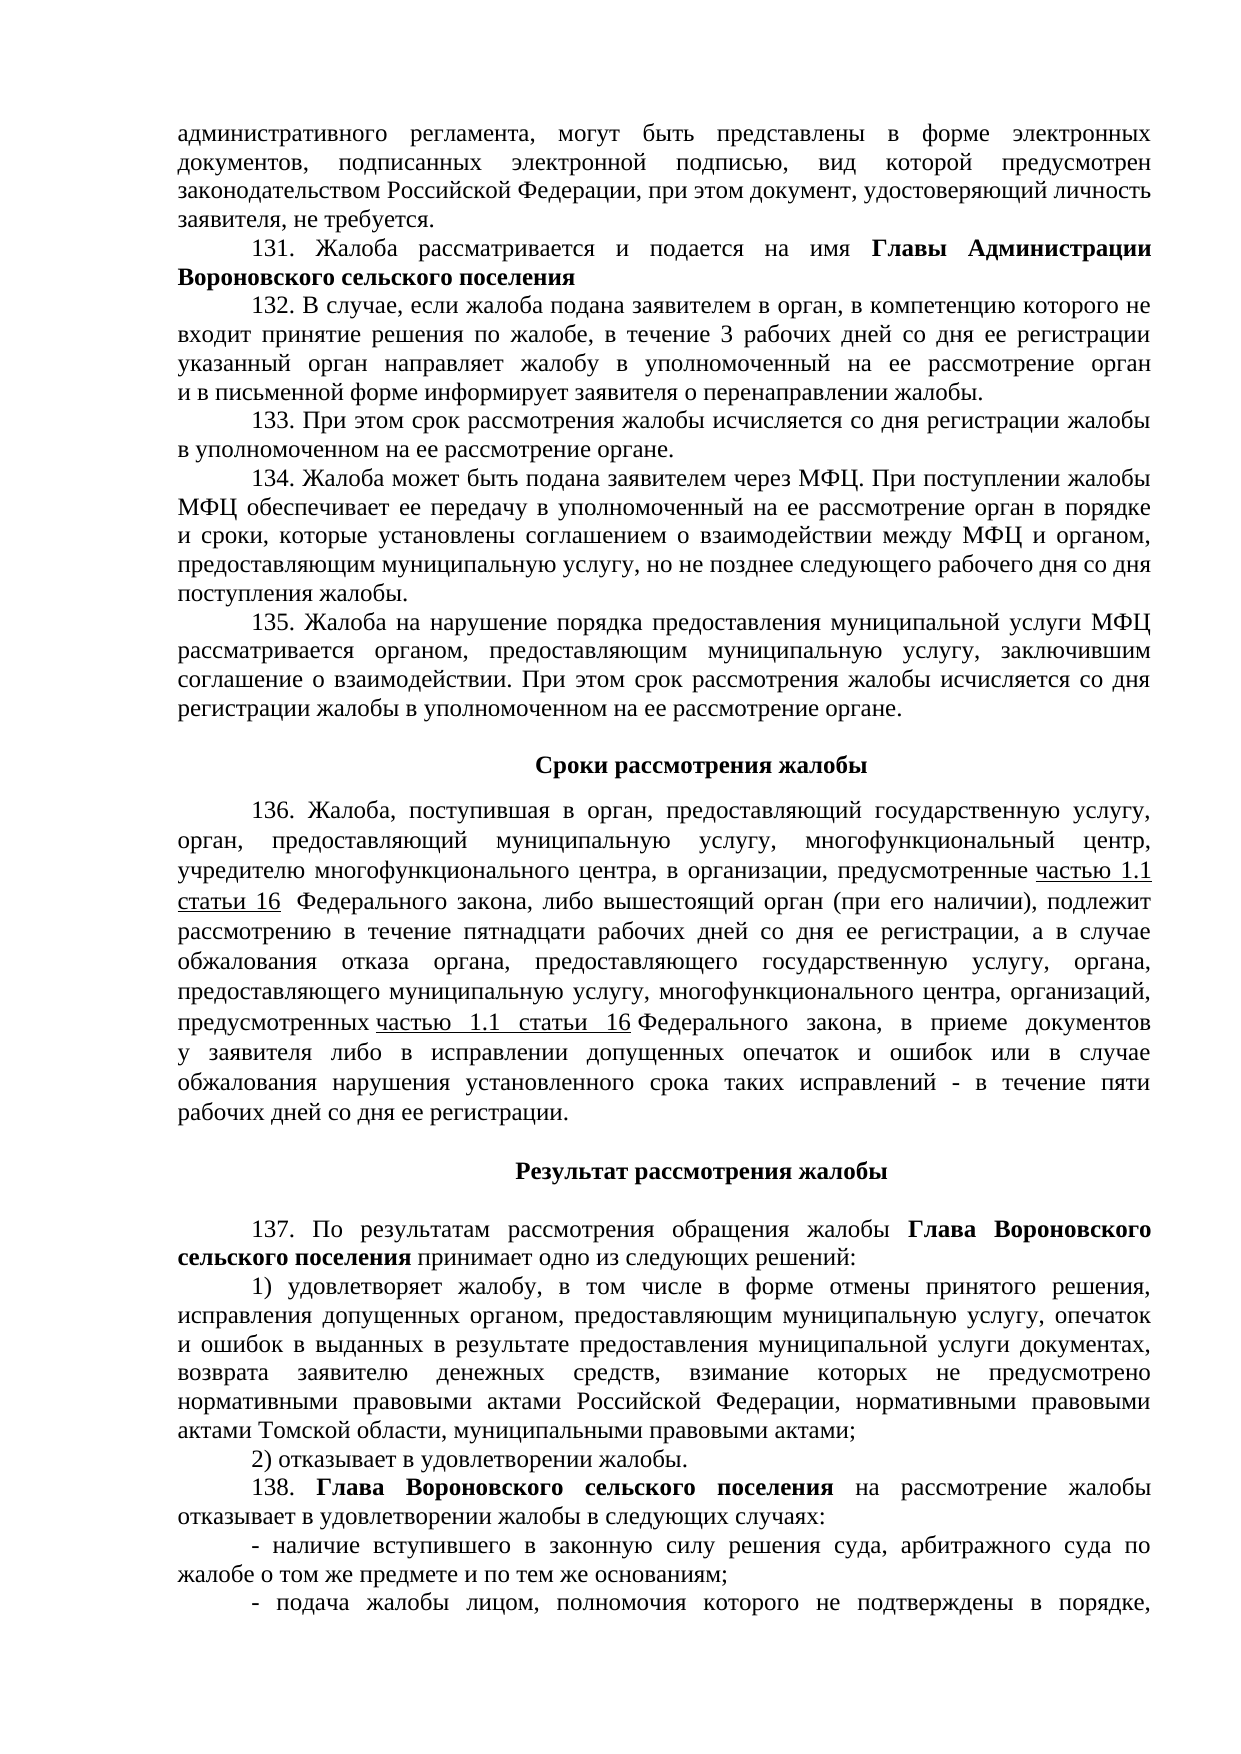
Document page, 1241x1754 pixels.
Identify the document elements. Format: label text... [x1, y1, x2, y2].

text Сроки рассмотрения жалобы [177, 751, 1152, 779]
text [177, 118, 1152, 233]
text 137. По результатам рассмотрения обращения жалобы Глава Вороновского сельского поселения принимает одно из следующих решений: [177, 1214, 1152, 1271]
text 134. Жалоба может быть подана заявителем через МФЦ. При поступлении жалобы МФЦ обеспечивает ее передачу в уполномоченный на ее рассмотрение орган в порядке и сроки, которые установлены соглашением о взаимодействии между МФЦ и органом, предоставляющим муниципальную услугу, но не позднее следующего рабочего дня со дня поступления жалобы. [177, 463, 1152, 607]
text 1) удовлетворяет жалобу, в том числе в форме отмены принятого решения, исправления допущенных органом, предоставляющим муниципальную услугу, опечаток и ошибок в выданных в результате предоставления муниципальной услуги документах, возврата заявителю денежных средств, взимание которых не предусмотрено нормативными правовыми актами Российской Федерации, нормативными правовыми актами Томской области, муниципальными правовыми актами; [177, 1271, 1152, 1444]
text 136. Жалоба, поступившая в орган, предоставляющий государственную услугу, орган, предоставляющий муниципальную услугу, многофункциональный центр, учредителю многофункционального центра, в организации, предусмотренные частью 1.1 статьи 16 Федерального закона, либо вышестоящий орган (при его наличии), подлежит рассмотрению в течение пятнадцати рабочих дней со дня ее регистрации, а в случае обжалования отказа органа, предоставляющего государственную услугу, органа, предоставляющего муниципальную услугу, многофункционального центра, организаций, предусмотренных частью 1.1 статьи 16 Федерального закона, в приеме документов у заявителя либо в исправлении допущенных опечаток и ошибок или в случае обжалования нарушения установленного срока таких исправлений - в течение пяти рабочих дней со дня ее регистрации. [177, 794, 1152, 1126]
text 138. Глава Вороновского сельского поселения на рассмотрение жалобы отказывает в удовлетворении жалобы в следующих случаях: [177, 1472, 1152, 1530]
text 131. Жалоба рассматривается и подается на имя Главы Администрации Вороновского сельского поселения [177, 233, 1152, 291]
text Результат рассмотрения жалобы [177, 1156, 1152, 1185]
text 132. В случае, если жалоба подана заявителем в орган, в компетенцию которого не входит принятие решения по жалобе, в течение 3 рабочих дней со дня ее регистрации указанный орган направляет жалобу в уполномоченный на ее рассмотрение орган и в письменной форме информирует заявителя о перенаправлении жалобы. [177, 291, 1152, 406]
text - наличие вступившего в законную силу решения суда, арбитражного суда по жалобе о том же предмете и по тем же основаниям; [177, 1530, 1152, 1587]
text 2) отказывает в удовлетворении жалобы. [177, 1444, 1152, 1472]
text 133. При этом срок рассмотрения жалобы исчисляется со дня регистрации жалобы в уполномоченном на ее рассмотрение органе. [177, 406, 1152, 463]
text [177, 1587, 1152, 1616]
text 135. Жалоба на нарушение порядка предоставления муниципальной услуги МФЦ рассматривается органом, предоставляющим муниципальную услугу, заключившим соглашение о взаимодействии. При этом срок рассмотрения жалобы исчисляется со дня регистрации жалобы в уполномоченном на ее рассмотрение органе. [177, 607, 1152, 722]
